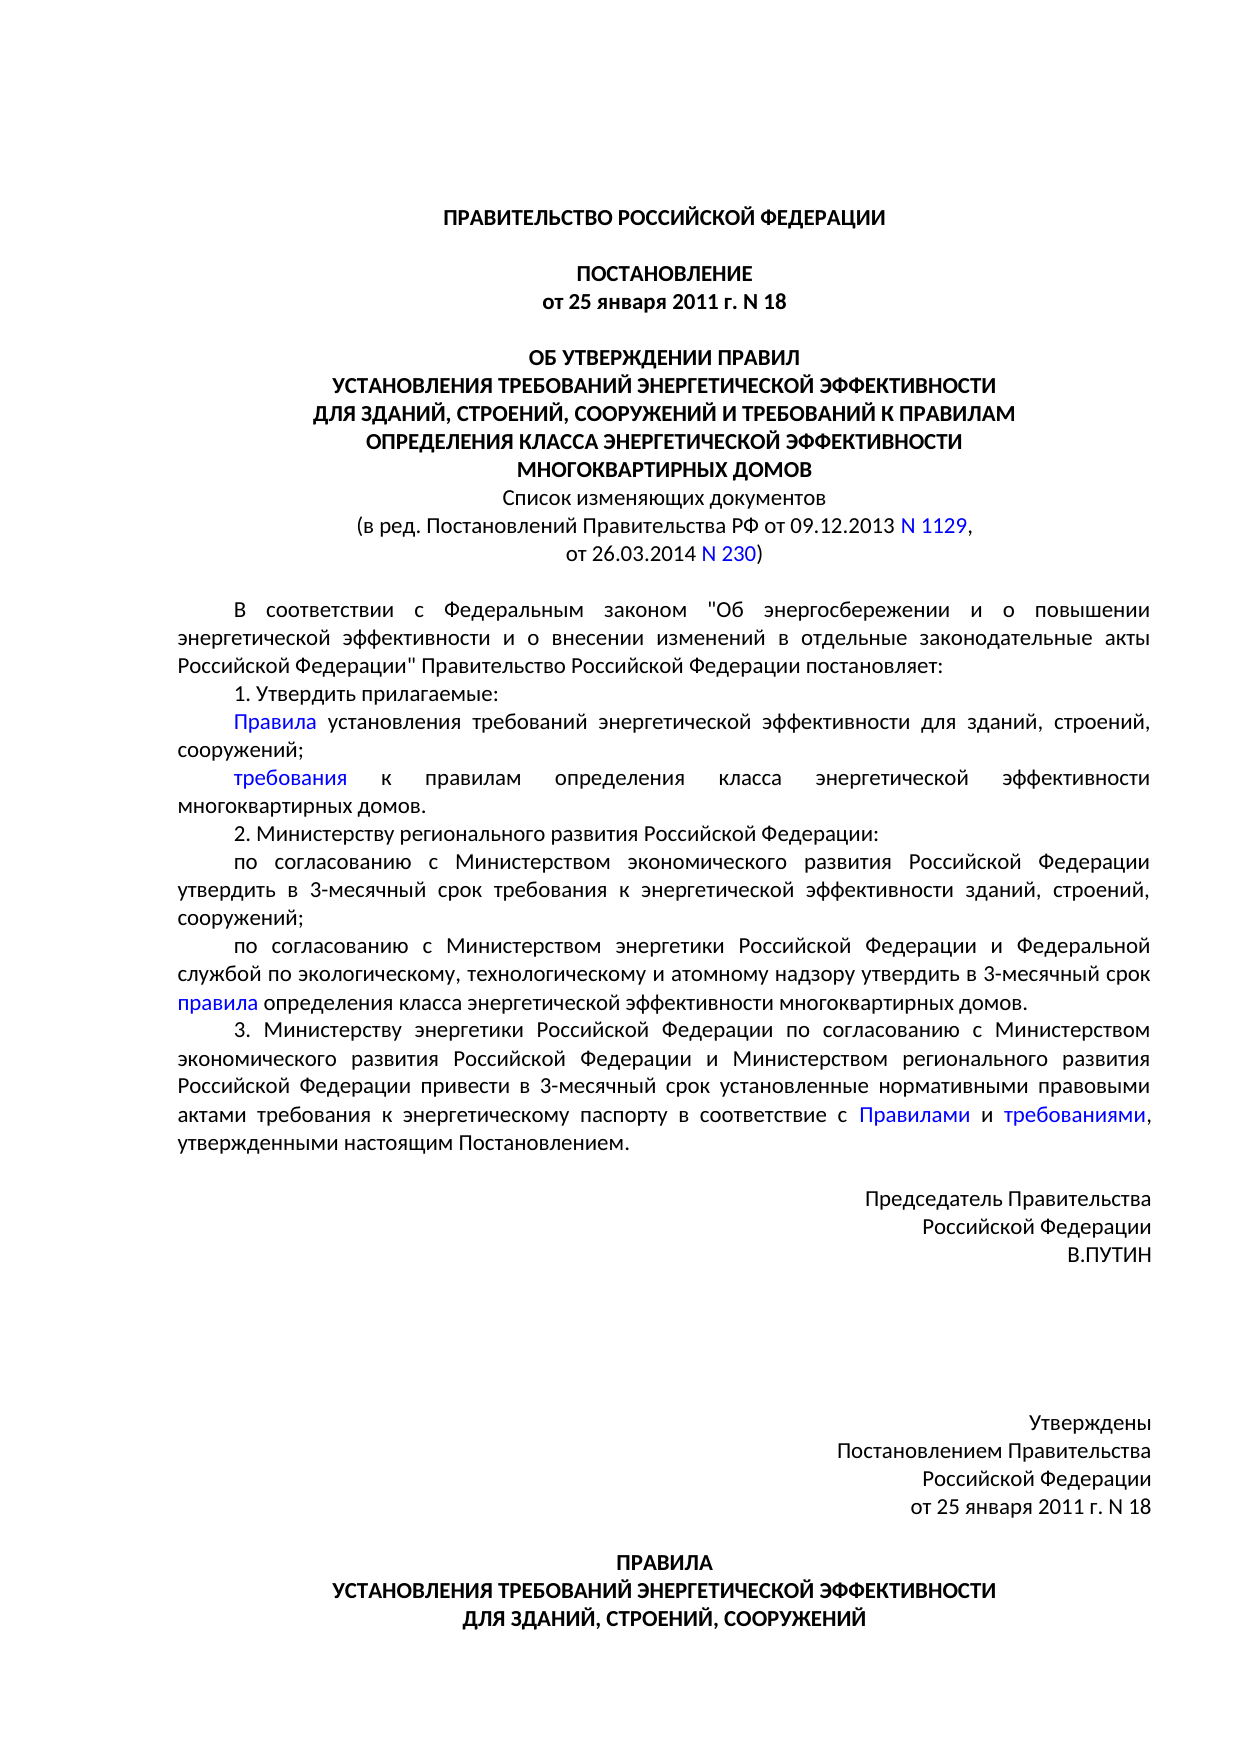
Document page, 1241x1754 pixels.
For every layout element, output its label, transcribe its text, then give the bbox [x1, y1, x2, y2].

text 3. Министерству энергетики Российской Федерации по согласованию с Министерством экономического развития Российской Федерации и Министерством регионального развития Российской Федерации привести в 3-месячный срок установленные нормативными правовыми актами требования к энергетическому паспорту в соответствие с Правилами и требованиями, утвержденными настоящим Постановлением. [177, 1016, 1152, 1156]
text по согласованию с Министерством экономического развития Российской Федерации утвердить в 3-месячный срок требования к энергетической эффективности зданий, строений, сооружений; [177, 847, 1152, 932]
text 2. Министерству регионального развития Российской Федерации: [177, 819, 1152, 847]
text (в ред. Постановлений Правительства РФ от 09.12.2013 N 1129, [177, 511, 1152, 539]
title ДЛЯ ЗДАНИЙ, СТРОЕНИЙ, СООРУЖЕНИЙ [177, 1604, 1152, 1632]
text от 26.03.2014 N 230) [177, 539, 1152, 567]
text от 25 января 2011 г. N 18 [177, 1492, 1152, 1520]
text Постановлением Правительства [177, 1436, 1152, 1464]
text Утверждены [177, 1408, 1152, 1436]
title ОБ УТВЕРЖДЕНИИ ПРАВИЛ [177, 343, 1152, 371]
text Российской Федерации [177, 1464, 1152, 1492]
text 1. Утвердить прилагаемые: [177, 679, 1152, 707]
text Российской Федерации [177, 1212, 1152, 1240]
text Список изменяющих документов [177, 483, 1152, 511]
title ПРАВИТЕЛЬСТВО РОССИЙСКОЙ ФЕДЕРАЦИИ [177, 203, 1152, 231]
title ОПРЕДЕЛЕНИЯ КЛАССА ЭНЕРГЕТИЧЕСКОЙ ЭФФЕКТИВНОСТИ [177, 427, 1152, 455]
text по согласованию с Министерством энергетики Российской Федерации и Федеральной службой по экологическому, технологическому и атомному надзору утвердить в 3-месячный срок правила определения класса энергетической эффективности многоквартирных домов. [177, 932, 1152, 1016]
title от 25 января 2011 г. N 18 [177, 287, 1152, 315]
title ПРАВИЛА [177, 1548, 1152, 1576]
text требования к правилам определения класса энергетической эффективности многоквартирных домов. [177, 763, 1152, 819]
text В.ПУТИН [177, 1240, 1152, 1268]
text Правила установления требований энергетической эффективности для зданий, строений, сооружений; [177, 707, 1152, 763]
title ПОСТАНОВЛЕНИЕ [177, 259, 1152, 287]
title ДЛЯ ЗДАНИЙ, СТРОЕНИЙ, СООРУЖЕНИЙ И ТРЕБОВАНИЙ К ПРАВИЛАМ [177, 399, 1152, 427]
text В соответствии с Федеральным законом "Об энергосбережении и о повышении энергетической эффективности и о внесении изменений в отдельные законодательные акты Российской Федерации" Правительство Российской Федерации постановляет: [177, 595, 1152, 679]
title МНОГОКВАРТИРНЫХ ДОМОВ [177, 455, 1152, 483]
title УСТАНОВЛЕНИЯ ТРЕБОВАНИЙ ЭНЕРГЕТИЧЕСКОЙ ЭФФЕКТИВНОСТИ [177, 371, 1152, 399]
title УСТАНОВЛЕНИЯ ТРЕБОВАНИЙ ЭНЕРГЕТИЧЕСКОЙ ЭФФЕКТИВНОСТИ [177, 1576, 1152, 1604]
text Председатель Правительства [177, 1184, 1152, 1212]
